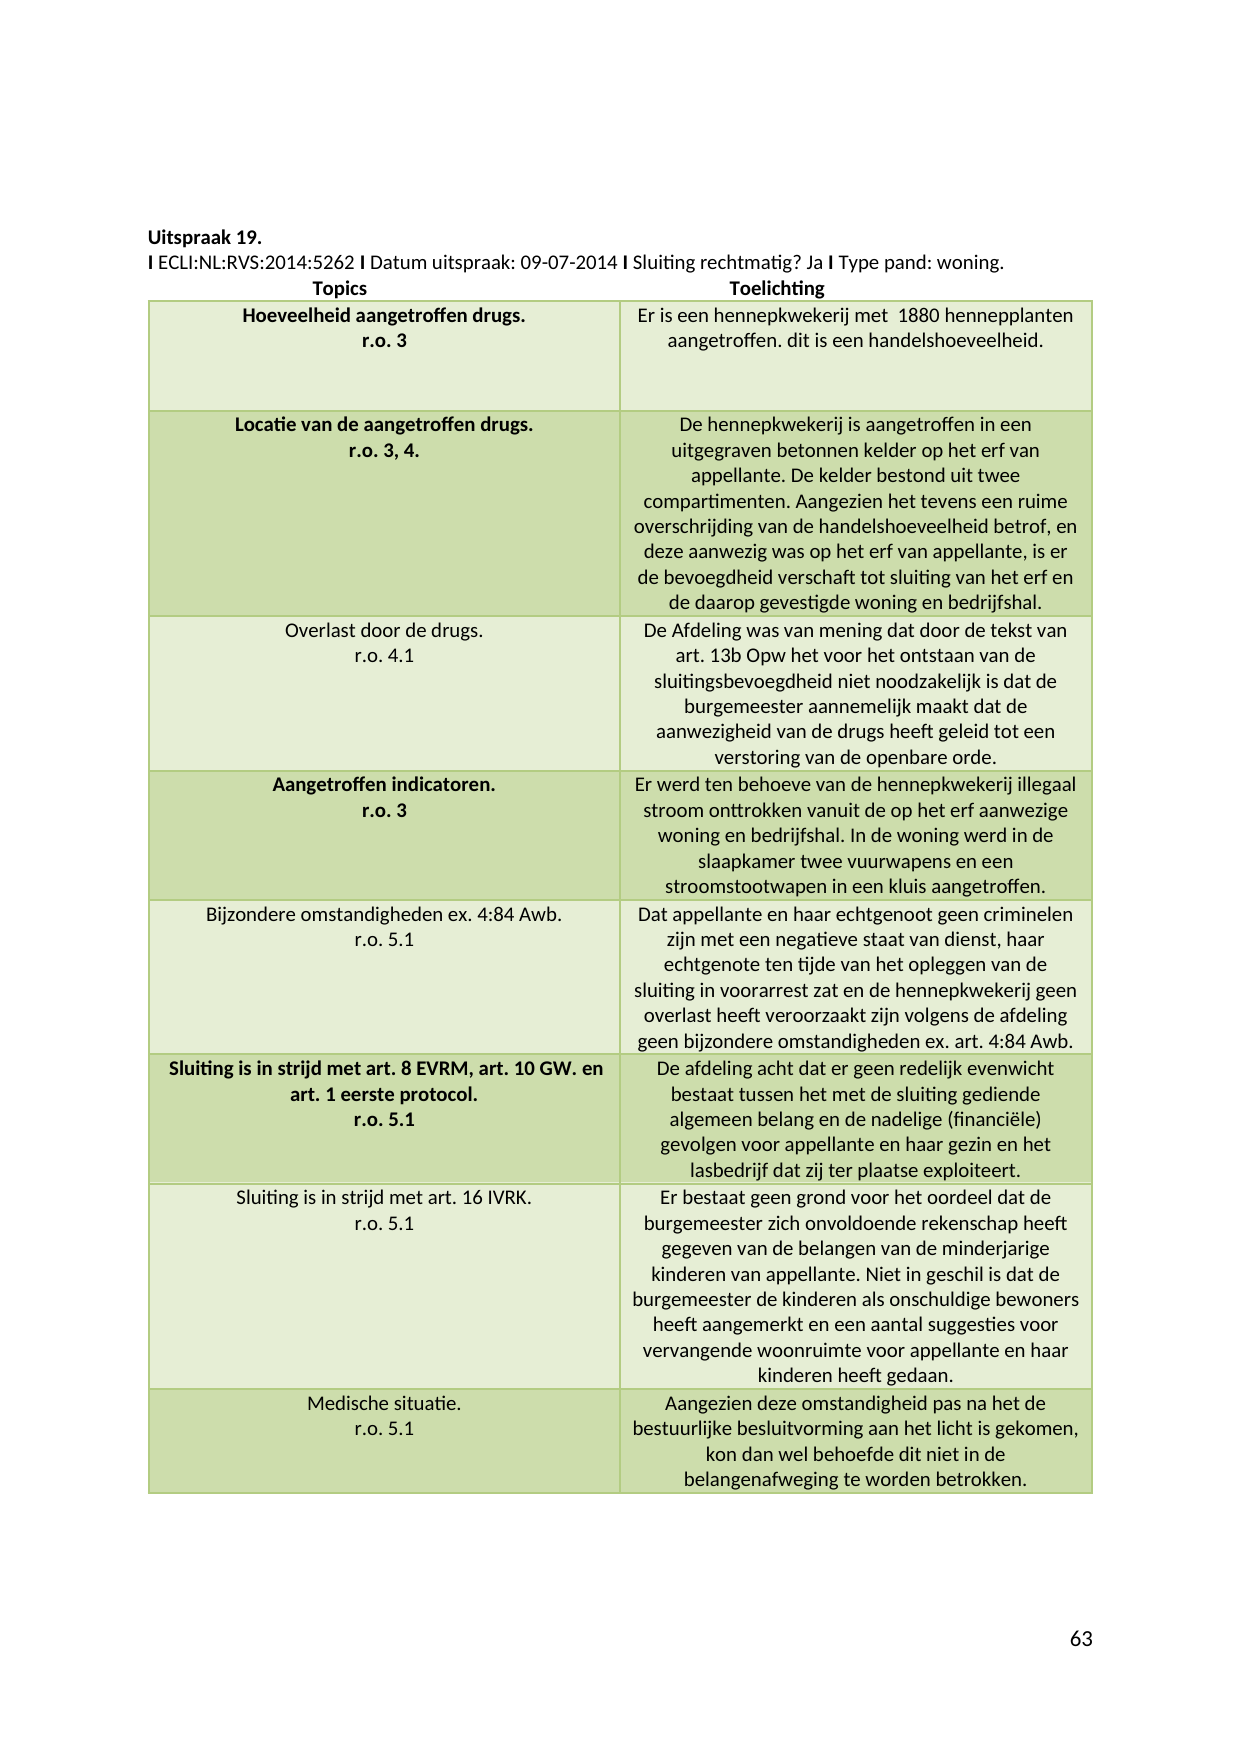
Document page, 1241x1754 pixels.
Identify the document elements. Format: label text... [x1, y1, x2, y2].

table_cell Er bestaat geen grond voor het oordeel dat de burgemeester zich onvoldoende rekenschap heeft gegeven van de belangen van de minderjarige kinderen van appellante. Niet in geschil is dat de burgemeester de kinderen als onschuldige bewoners heeft aangemerkt en een aantal suggesties voor vervangende woonruimte voor appellante en haar kinderen heeft gedaan. [621, 1185, 1091, 1388]
table_header Hoeveelheid aangetroffen drugs. r.o. 3 [150, 302, 619, 409]
table_cell Medische situatie. r.o. 5.1 [150, 1390, 619, 1492]
table_cell Overlast door de drugs. r.o. 4.1 [150, 617, 619, 769]
table_cell De afdeling acht dat er geen redelijk evenwicht bestaat tussen het met de sluiting gediende algemeen belang en de nadelige (financiële) gevolgen voor appellante en haar gezin en het lasbedrijf dat zij ter plaatse exploiteert. [621, 1055, 1091, 1182]
table_cell Er werd ten behoeve van de hennepkwekerij illegaal stroom onttrokken vanuit de op het erf aanwezige woning en bedrijfshal. In de woning werd in de slaapkamer twee vuurwapens en een stroomstootwapen in een kluis aangetroffen. [621, 772, 1091, 899]
table_cell Sluiting is in strijd met art. 16 IVRK. r.o. 5.1 [150, 1185, 619, 1388]
table_cell Locatie van de aangetroffen drugs. r.o. 3, 4. [150, 412, 619, 615]
table_cell Aangetroffen indicatoren. r.o. 3 [150, 772, 619, 899]
table_cell Bijzondere omstandigheden ex. 4:84 Awb. r.o. 5.1 [150, 901, 619, 1053]
table_cell De hennepkwekerij is aangetroffen in een uitgegraven betonnen kelder op het erf van appellante. De kelder bestond uit twee compartimenten. Aangezien het tevens een ruime overschrijding van de handelshoeveelheid betrof, en deze aanwezig was op het erf van appellante, is er de bevoegdheid verschaft tot sluiting van het erf en de daarop gevestigde woning en bedrijfshal. [621, 412, 1091, 615]
table_header Er is een hennepkwekerij met 1880 hennepplanten aangetroffen. dit is een handelshoeveelheid. [621, 302, 1091, 409]
table_cell Dat appellante en haar echtgenoot geen criminelen zijn met een negatieve staat van dienst, haar echtgenote ten tijde van het opleggen van de sluiting in voorarrest zat en de hennepkwekerij geen overlast heeft veroorzaakt zijn volgens de afdeling geen bijzondere omstandigheden ex. art. 4:84 Awb. [621, 901, 1091, 1053]
table_cell Sluiting is in strijd met art. 8 EVRM, art. 10 GW. en art. 1 eerste protocol. r.o. 5.1 [150, 1055, 619, 1182]
table_cell De Afdeling was van mening dat door de tekst van art. 13b Opw het voor het ontstaan van de sluitingsbevoegdheid niet noodzakelijk is dat de burgemeester aannemelijk maakt dat de aanwezigheid van de drugs heeft geleid tot een verstoring van de openbare orde. [621, 617, 1091, 769]
text Topics Toelichting [148, 275, 1093, 300]
table_cell Aangezien deze omstandigheid pas na het de bestuurlijke besluitvorming aan het licht is gekomen, kon dan wel behoefde dit niet in de belangenafweging te worden betrokken. [621, 1390, 1091, 1492]
text Uitspraak 19. [148, 224, 1093, 249]
text I ECLI:NL:RVS:2014:5262 I Datum uitspraak: 09-07-2014 I Sluiting rechtmatig? Ja I Type pand: woning. [148, 249, 1093, 275]
